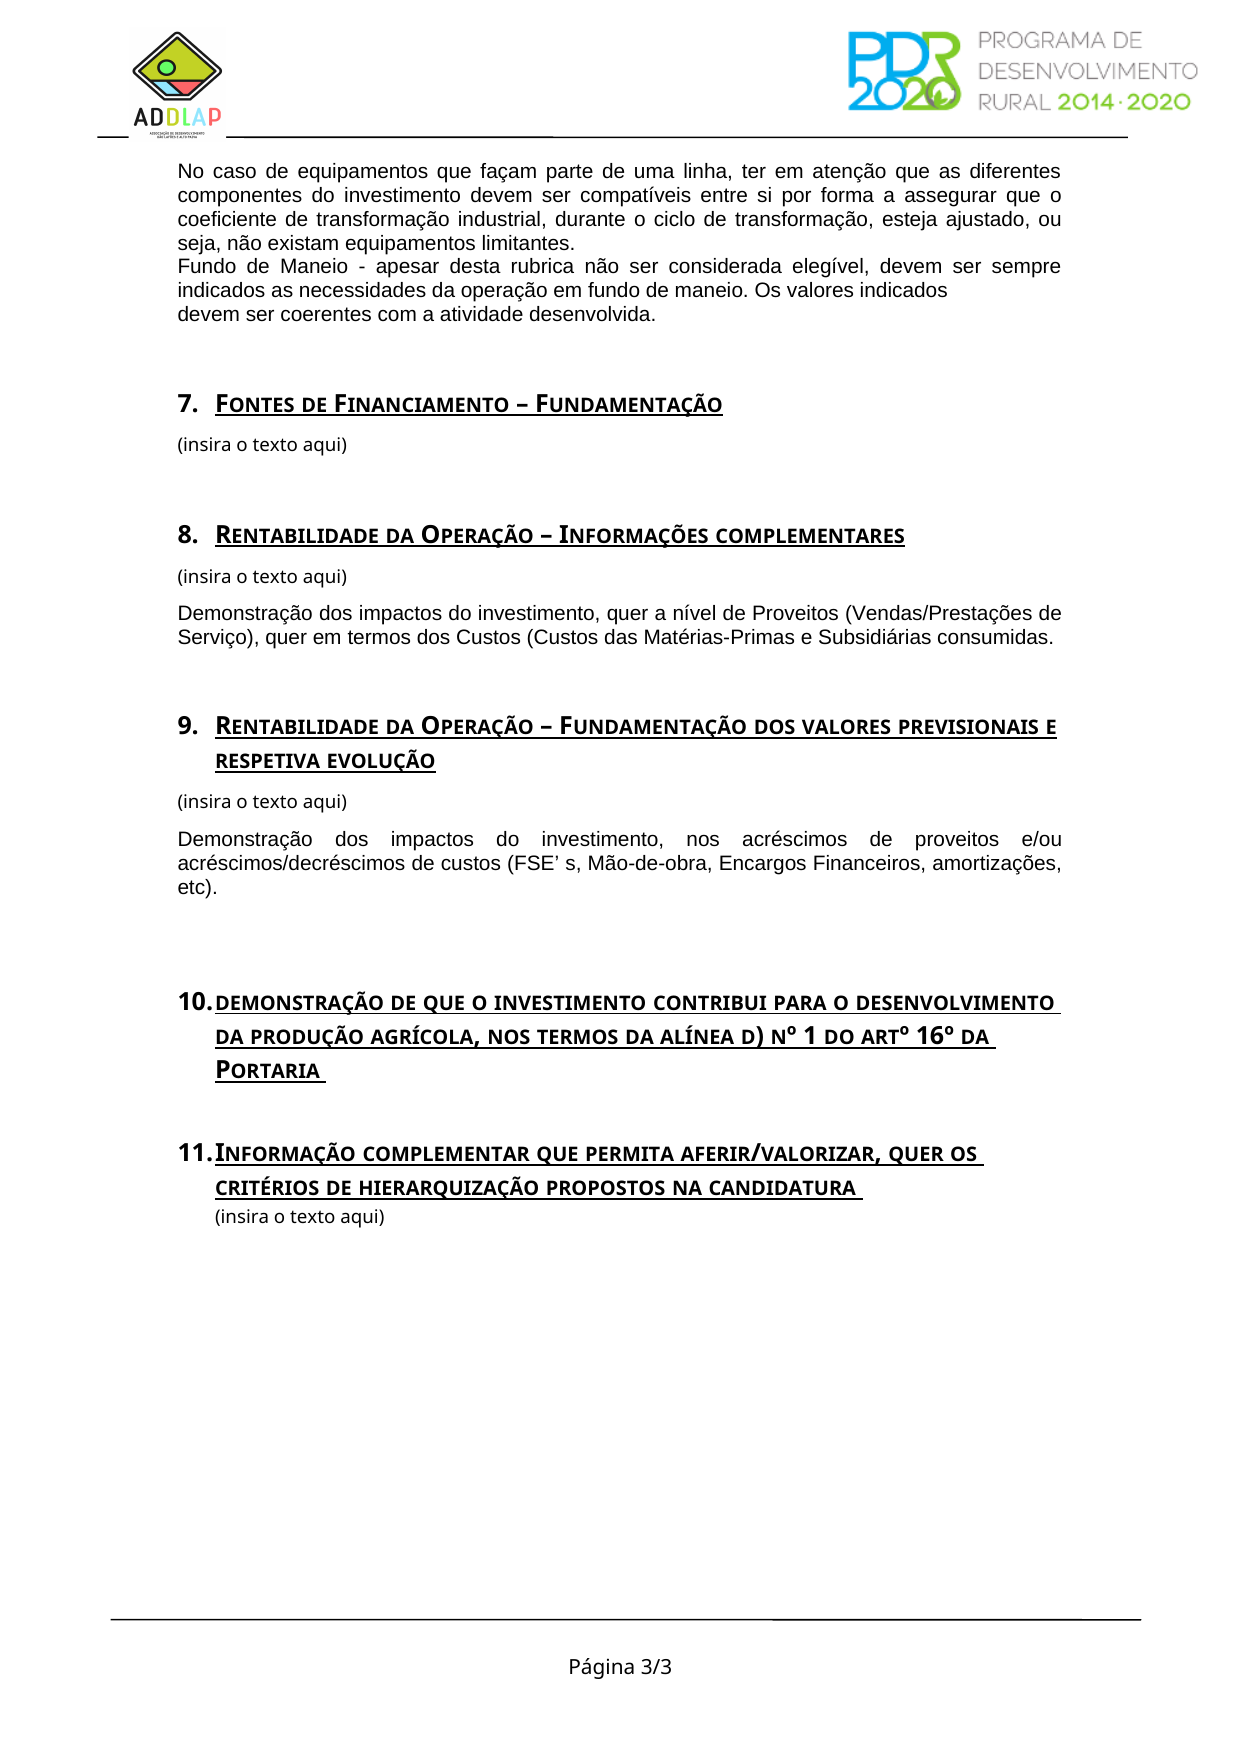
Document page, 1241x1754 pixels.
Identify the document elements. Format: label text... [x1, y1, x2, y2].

text (insira o texto aqui) [177, 788, 1063, 814]
text (insira o texto aqui) [177, 563, 1063, 588]
picture [128, 27, 227, 142]
text (insira o texto aqui) [177, 432, 1063, 457]
text devem ser coerentes com a atividade desenvolvida. [177, 302, 1063, 326]
picture [846, 27, 1200, 114]
title Rentabilidade da Operação – Informações complementares [177, 516, 1063, 550]
text Demonstração dos impactos do investimento, nos acréscimos de proveitos e/ou acréscimos/decréscimos de custos (FSE’ s, Mão-de-obra, Encargos Financeiros, amortizações, etc). [177, 827, 1063, 898]
text No caso de equipamentos que façam parte de uma linha, ter em atenção que as diferentes componentes do investimento devem ser compatíveis entre si por forma a assegurar que o coeficiente de transformação industrial, durante o ciclo de transformação, esteja ajustado, ou seja, não existam equipamentos limitantes. [177, 158, 1063, 254]
title Informação complementar que permita aferir/valorizar, quer os critérios de hierarquização propostos na candidatura [177, 1135, 1063, 1203]
title (insira o texto aqui) [215, 1203, 1063, 1229]
title Rentabilidade da Operação – Fundamentação dos valores previsionais e respetiva evolução [177, 708, 1063, 776]
title demonstração de que o investimento contribui para o desenvolvimento da produção agrícola, nos termos da alínea d) nº 1 do artº 16º da Portaria [177, 984, 1063, 1086]
title Fontes de Financiamento – Fundamentação [177, 385, 1063, 419]
text Demonstração dos impactos do investimento, quer a nível de Proveitos (Vendas/Prestações de Serviço), quer em termos dos Custos (Custos das Matérias-Primas e Subsidiárias consumidas. [177, 601, 1063, 649]
text Fundo de Maneio - apesar desta rubrica não ser considerada elegível, devem ser sempre indicados as necessidades da operação em fundo de maneio. Os valores indicados [177, 254, 1063, 302]
